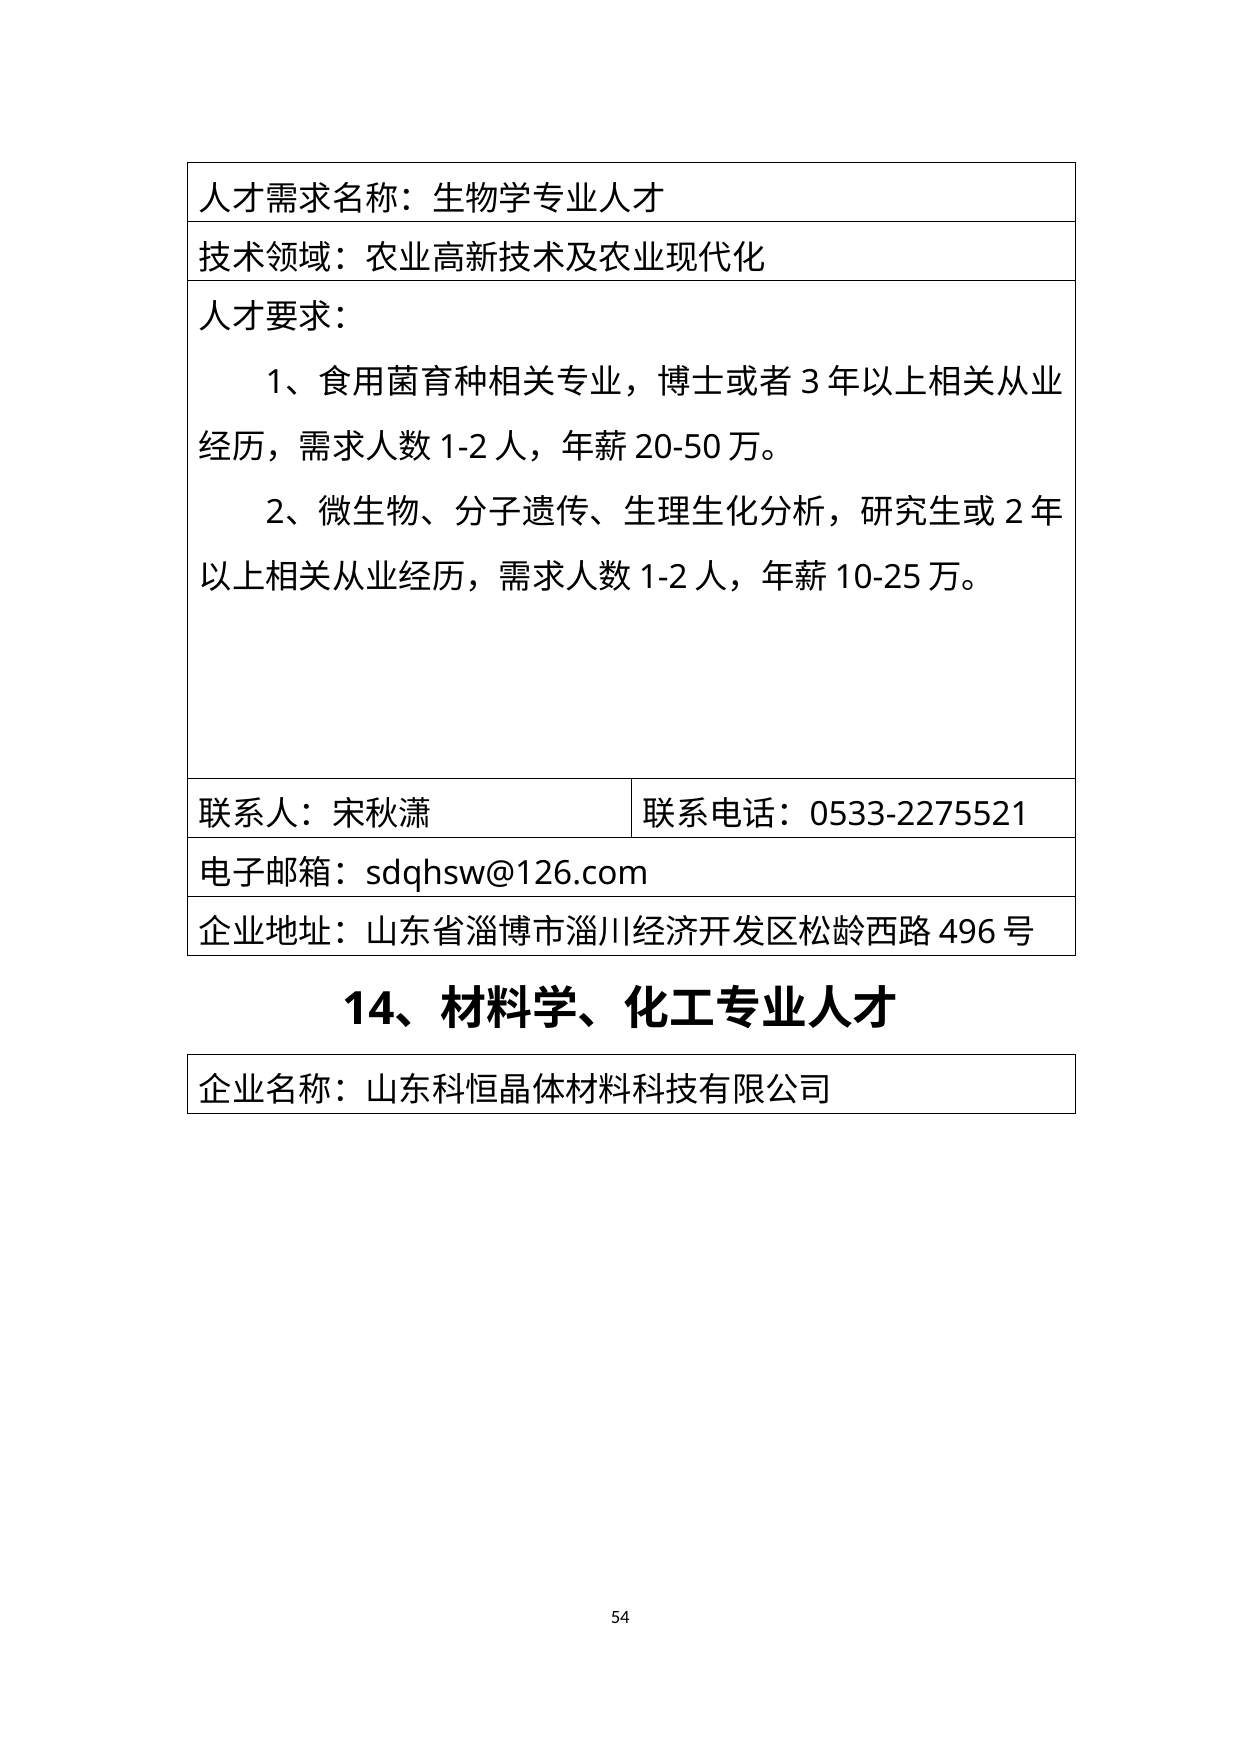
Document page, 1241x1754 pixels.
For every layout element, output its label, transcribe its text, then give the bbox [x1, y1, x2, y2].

table_cell 联系人：宋秋潇 [188, 779, 631, 837]
table_header 企业名称：山东科恒晶体材料科技有限公司 [188, 1055, 1075, 1112]
table_cell 企业地址：山东省淄博市淄川经济开发区松龄西路496号 [188, 897, 1075, 955]
table_cell 电子邮箱：sdqhsw@126.com [188, 838, 1075, 896]
table_cell 联系电话：0533-2275521 [632, 779, 1075, 837]
table_cell 人才需求名称：生物学专业人才 [188, 163, 1075, 221]
table_cell 技术领域：农业高新技术及农业现代化 [188, 222, 1075, 280]
subtitle 14、材料学、化工专业人才 [187, 956, 1053, 1053]
table_cell 人才要求： 1、食用菌育种相关专业，博士或者3年以上相关从业经历，需求人数1-2人，年薪20-50万。 2、微生物、分子遗传、生理生化分析，研究生或2年以上相关从业经历，需求人数1-2人，年薪10-25万。 [188, 281, 1075, 778]
